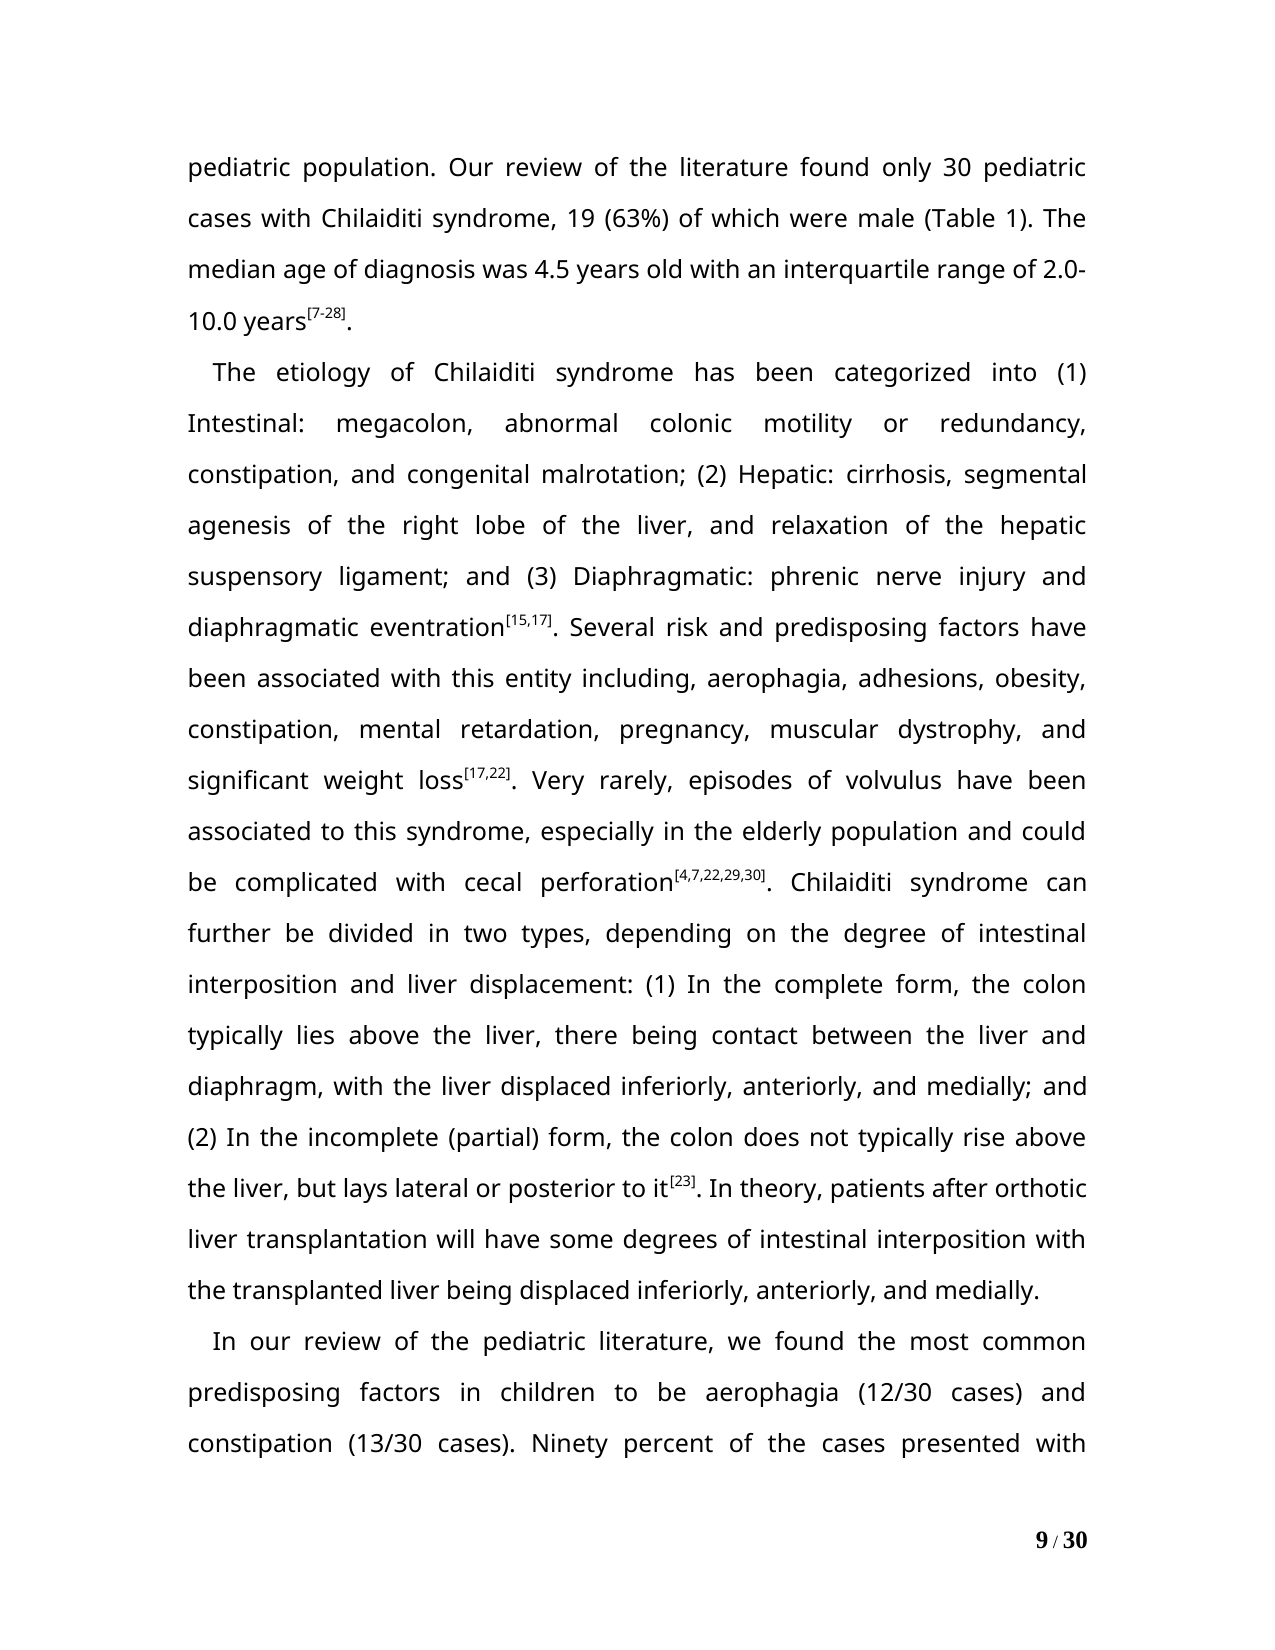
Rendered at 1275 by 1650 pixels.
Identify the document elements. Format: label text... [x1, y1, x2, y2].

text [187, 150, 1087, 337]
text The etiology of Chilaiditi syndrome has been categorized into (1) Intestinal: megacolon, abnormal colonic motility or redundancy, constipation, and congenital malrotation; (2) Hepatic: cirrhosis, segmental agenesis of the right lobe of the liver, and relaxation of the hepatic suspensory ligament; and (3) Diaphragmatic: phrenic nerve injury and diaphragmatic eventration[15,17]. Several risk and predisposing factors have been associated with this entity including, aerophagia, adhesions, obesity, constipation, mental retardation, pregnancy, muscular dystrophy, and significant weight loss[17,22]. Very rarely, episodes of volvulus have been associated to this syndrome, especially in the elderly population and could be complicated with cecal perforation[4,7,22,29,30]. Chilaiditi syndrome can further be divided in two types, depending on the degree of intestinal interposition and liver displacement: (1) In the complete form, the colon typically lies above the liver, there being contact between the liver and diaphragm, with the liver displaced inferiorly, anteriorly, and medially; and (2) In the incomplete (partial) form, the colon does not typically rise above the liver, but lays lateral or posterior to it[23]. In theory, patients after orthotic liver transplantation will have some degrees of intestinal interposition with the transplanted liver being displaced inferiorly, anteriorly, and medially. [187, 354, 1087, 1307]
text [187, 1324, 1087, 1460]
